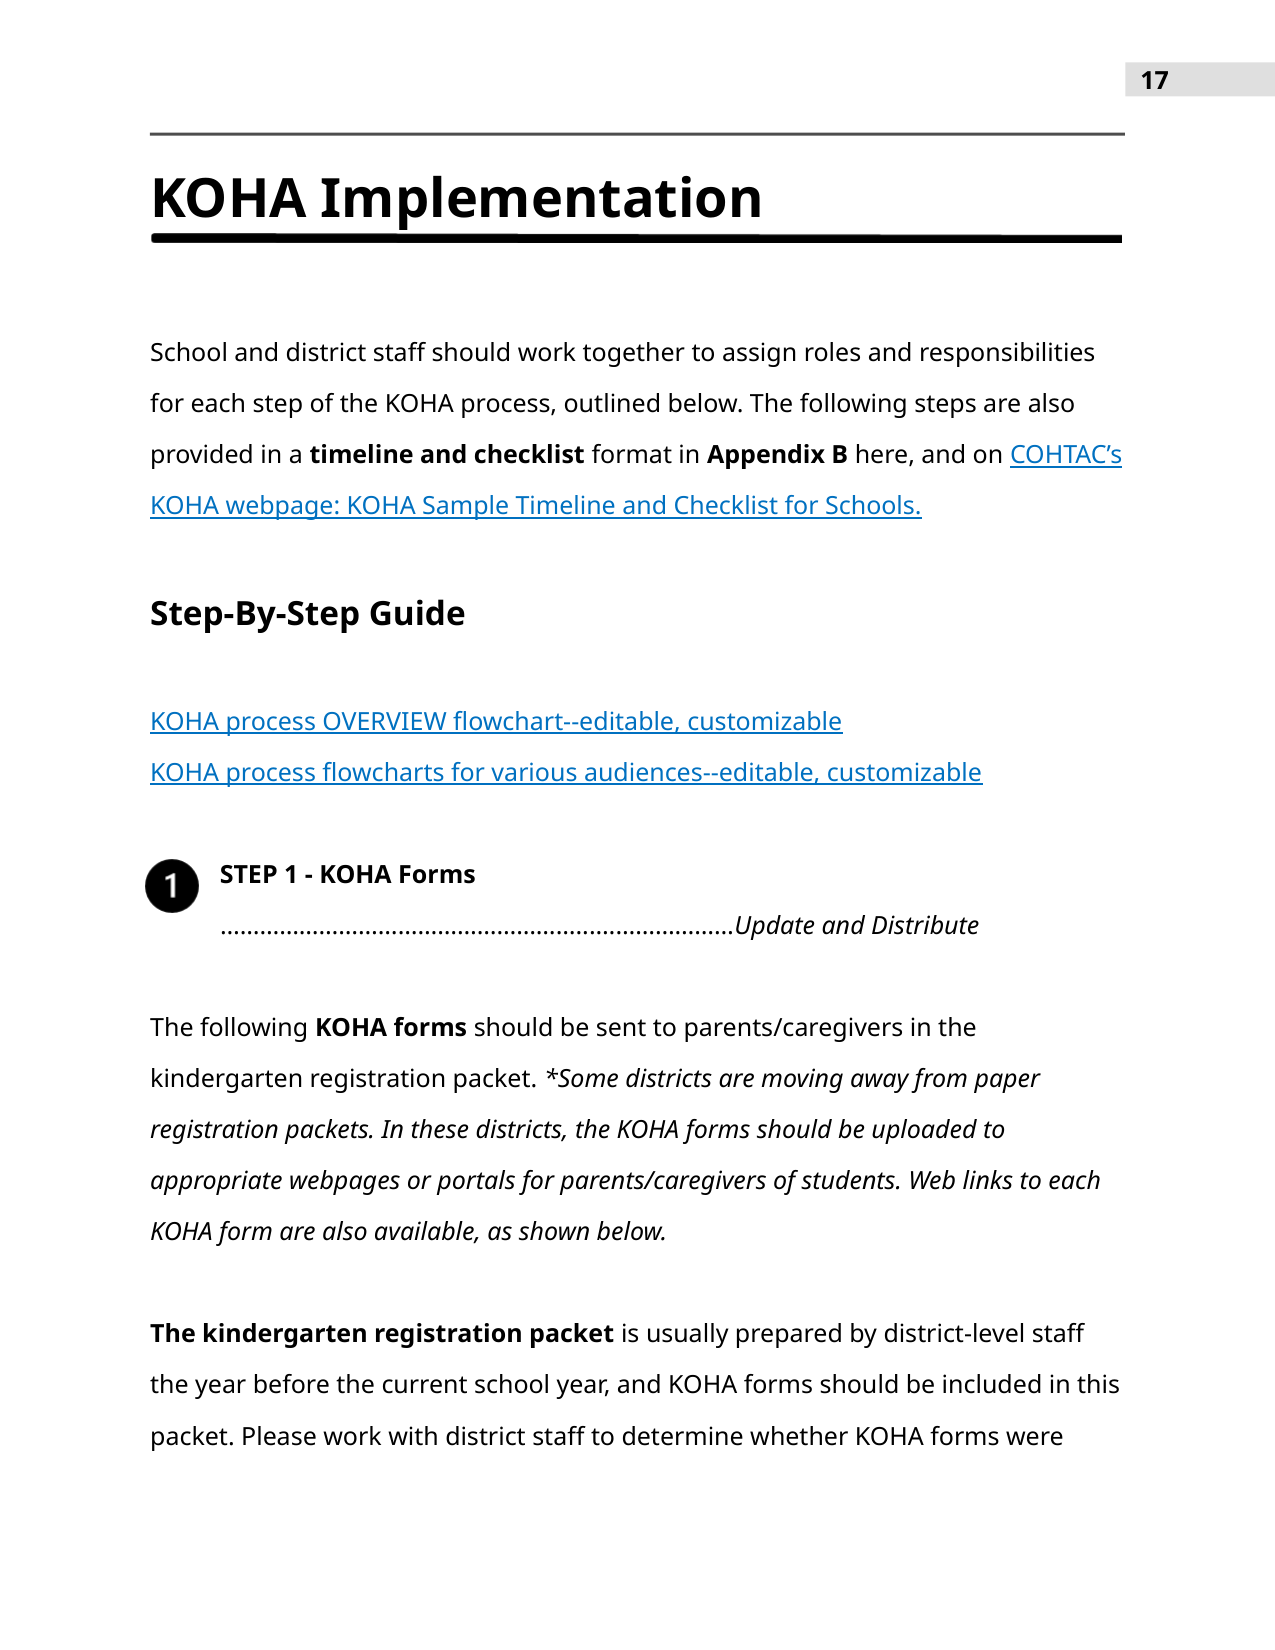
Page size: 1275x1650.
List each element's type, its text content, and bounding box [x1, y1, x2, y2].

picture [150, 233, 1121, 243]
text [150, 1316, 1125, 1452]
text KOHA process flowcharts for various audiences--editable, customizable [150, 755, 1125, 789]
text School and district staff should work together to assign roles and responsibilities for each step of the KOHA process, outlined below. The following steps are also provided in a timeline and checklist format in Appendix B here, and on COHTAC’s KOHA webpage: KOHA Sample Timeline and Checklist for Schools. [150, 335, 1125, 522]
subtitle KOHA Implementation [150, 159, 1125, 233]
text STEP 1 - KOHA Forms [185, 857, 1125, 891]
text The following KOHA forms should be sent to parents/caregivers in the kindergarten registration packet. *Some districts are moving away from paper registration packets. In these districts, the KOHA forms should be uploaded to appropriate webpages or portals for parents/caregivers of students. Web links to each KOHA form are also available, as shown below. [150, 1010, 1125, 1248]
subtitle Step-By-Step Guide [150, 590, 1125, 636]
text KOHA process OVERVIEW flowchart--editable, customizable [150, 704, 1125, 738]
picture [138, 852, 201, 915]
text ………………………………………………...…………………Update and Distribute [150, 908, 1125, 942]
